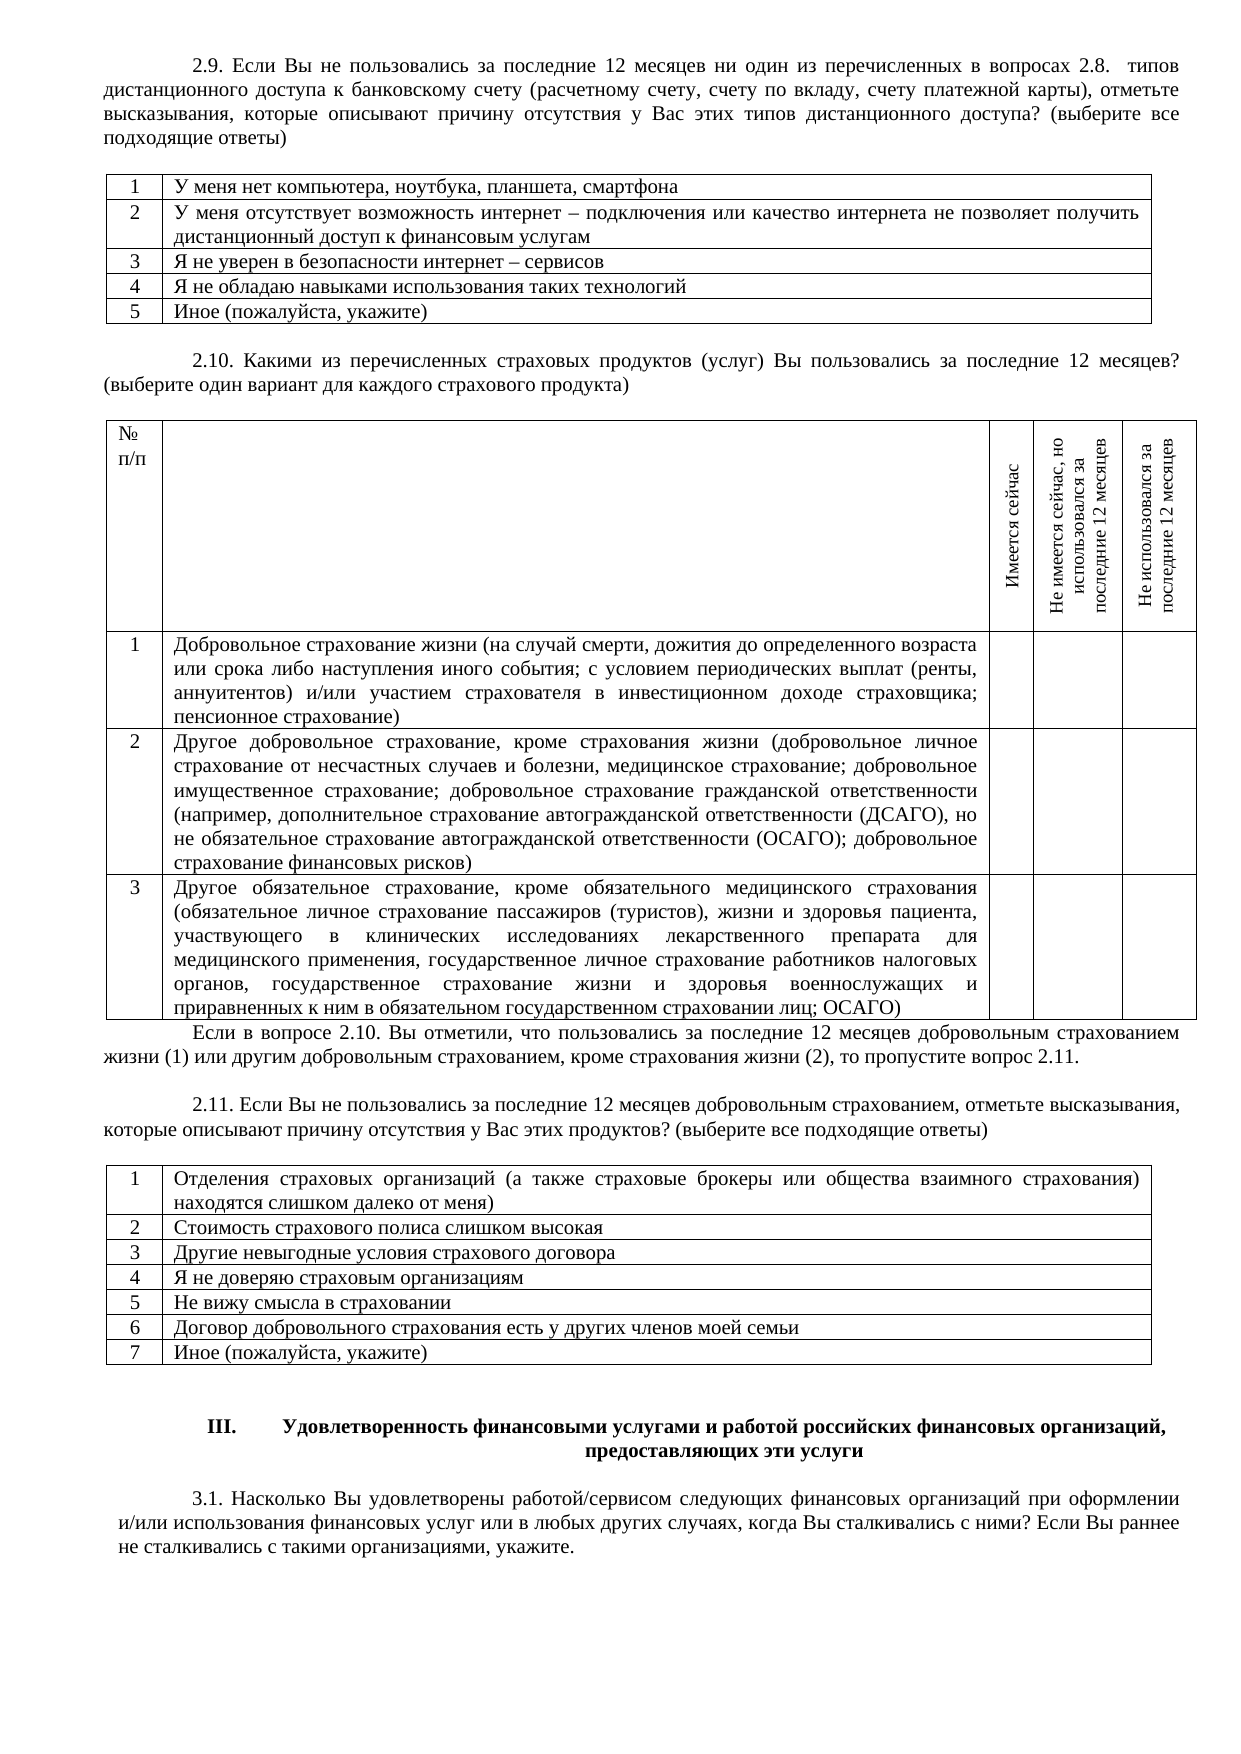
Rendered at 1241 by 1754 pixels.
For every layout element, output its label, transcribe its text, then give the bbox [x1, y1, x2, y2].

table_cell [1034, 875, 1122, 1019]
table_header Отделения страховых организаций (а также страховые брокеры или общества взаимного страхования) находятся слишком далеко от меня) [163, 1166, 1151, 1214]
table_cell [1123, 729, 1196, 874]
list 2.11. Если Вы не пользовались за последние 12 месяцев добровольным страхованием, отметьте высказывания, которые описывают причину отсутствия у Вас этих продуктов? (выберите все подходящие ответы) [103, 1092, 1181, 1141]
table_header 1 [107, 175, 162, 198]
table_cell Другое обязательное страхование, кроме обязательного медицинского страхования (обязательное личное страхование пассажиров (туристов), жизни и здоровья пациента, участвующего в клинических исследованиях лекарственного препарата для медицинского применения, государственное личное страхование работников налоговых органов, государственное страхование жизни и здоровья военнослужащих и приравненных к ним в обязательном государственном страховании лиц; ОСАГО) [163, 875, 989, 1019]
table_cell Я не уверен в безопасности интернет – сервисов [163, 249, 1151, 273]
table_cell 3 [107, 875, 162, 1019]
list 2.10. Какими из перечисленных страховых продуктов (услуг) Вы пользовались за последние 12 месяцев? (выберите один вариант для каждого страхового продукта) [103, 348, 1181, 396]
table_cell [1123, 632, 1196, 728]
table_cell Иное (пожалуйста, укажите) [163, 299, 1151, 323]
table_cell [990, 875, 1033, 1019]
table_cell Другое добровольное страхование, кроме страхования жизни (добровольное личное страхование от несчастных случаев и болезни, медицинское страхование; добровольное имущественное страхование; добровольное страхование гражданской ответственности (например, дополнительное страхование автогражданской ответственности (ДСАГО), но не обязательное страхование автогражданской ответственности (ОСАГО); добровольное страхование финансовых рисков) [163, 729, 989, 874]
list 2.9. Если Вы не пользовались за последние 12 месяцев ни один из перечисленных в вопросах 2.8. типов дистанционного доступа к банковскому счету (расчетному счету, счету по вкладу, счету платежной карты), отметьте высказывания, которые описывают причину отсутствия у Вас этих типов дистанционного доступа? (выберите все подходящие ответы) [103, 53, 1181, 149]
table_cell [1034, 729, 1122, 874]
table_cell Договор добровольного страхования есть у других членов моей семьи [163, 1315, 1151, 1339]
table_cell [1034, 632, 1122, 728]
table_cell 5 [107, 299, 162, 323]
table_cell 5 [107, 1290, 162, 1314]
table_cell 2 [107, 1215, 162, 1239]
table_cell [1123, 875, 1196, 1019]
table_cell 4 [107, 274, 162, 298]
table_header Не имеется сейчас, но использовался за последние 12 месяцев [1034, 421, 1122, 631]
table_header [163, 421, 989, 631]
table_cell Не вижу смысла в страховании [163, 1290, 1151, 1314]
table_cell 3 [107, 249, 162, 273]
table_header Имеется сейчас [990, 421, 1033, 631]
list Если в вопросе 2.10. Вы отметили, что пользовались за последние 12 месяцев добровольным страхованием жизни (1) или другим добровольным страхованием, кроме страхования жизни (2), то пропустите вопрос 2.11. [103, 1020, 1181, 1068]
table_cell 3 [107, 1240, 162, 1264]
table_cell 2 [107, 200, 162, 248]
table_cell 1 [107, 632, 162, 728]
table_cell Добровольное страхование жизни (на случай смерти, дожития до определенного возраста или срока либо наступления иного события; с условием периодических выплат (ренты, аннуитентов) и/или участием страхователя в инвестиционном доходе страховщика; пенсионное страхование) [163, 632, 989, 728]
table_cell У меня отсутствует возможность интернет – подключения или качество интернета не позволяет получить дистанционный доступ к финансовым услугам [163, 200, 1151, 248]
list 3.1. Насколько Вы удовлетворены работой/сервисом следующих финансовых организаций при оформлении и/или использования финансовых услуг или в любых других случаях, когда Вы сталкивались с ними? Если Вы раннее не сталкивались с такими организациями, укажите. [118, 1486, 1181, 1558]
table_header 1 [107, 1166, 162, 1214]
table_header № п/п [107, 421, 162, 631]
table_cell 4 [107, 1265, 162, 1289]
table_cell 6 [107, 1315, 162, 1339]
table_cell [990, 632, 1033, 728]
table_cell Другие невыгодные условия страхового договора [163, 1240, 1151, 1264]
table_cell [990, 729, 1033, 874]
table_cell 7 [107, 1340, 162, 1364]
table_cell Я не доверяю страховым организациям [163, 1265, 1151, 1289]
table_header У меня нет компьютера, ноутбука, планшета, смартфона [163, 175, 1151, 198]
list Удовлетворенность финансовыми услугами и работой российских финансовых организаций, предоставляющих эти услуги [192, 1413, 1181, 1462]
table_cell Стоимость страхового полиса слишком высокая [163, 1215, 1151, 1239]
table_header Не использовался за последние 12 месяцев [1123, 421, 1196, 631]
table_cell 2 [107, 729, 162, 874]
table_cell Я не обладаю навыками использования таких технологий [163, 274, 1151, 298]
table_cell Иное (пожалуйста, укажите) [163, 1340, 1151, 1364]
